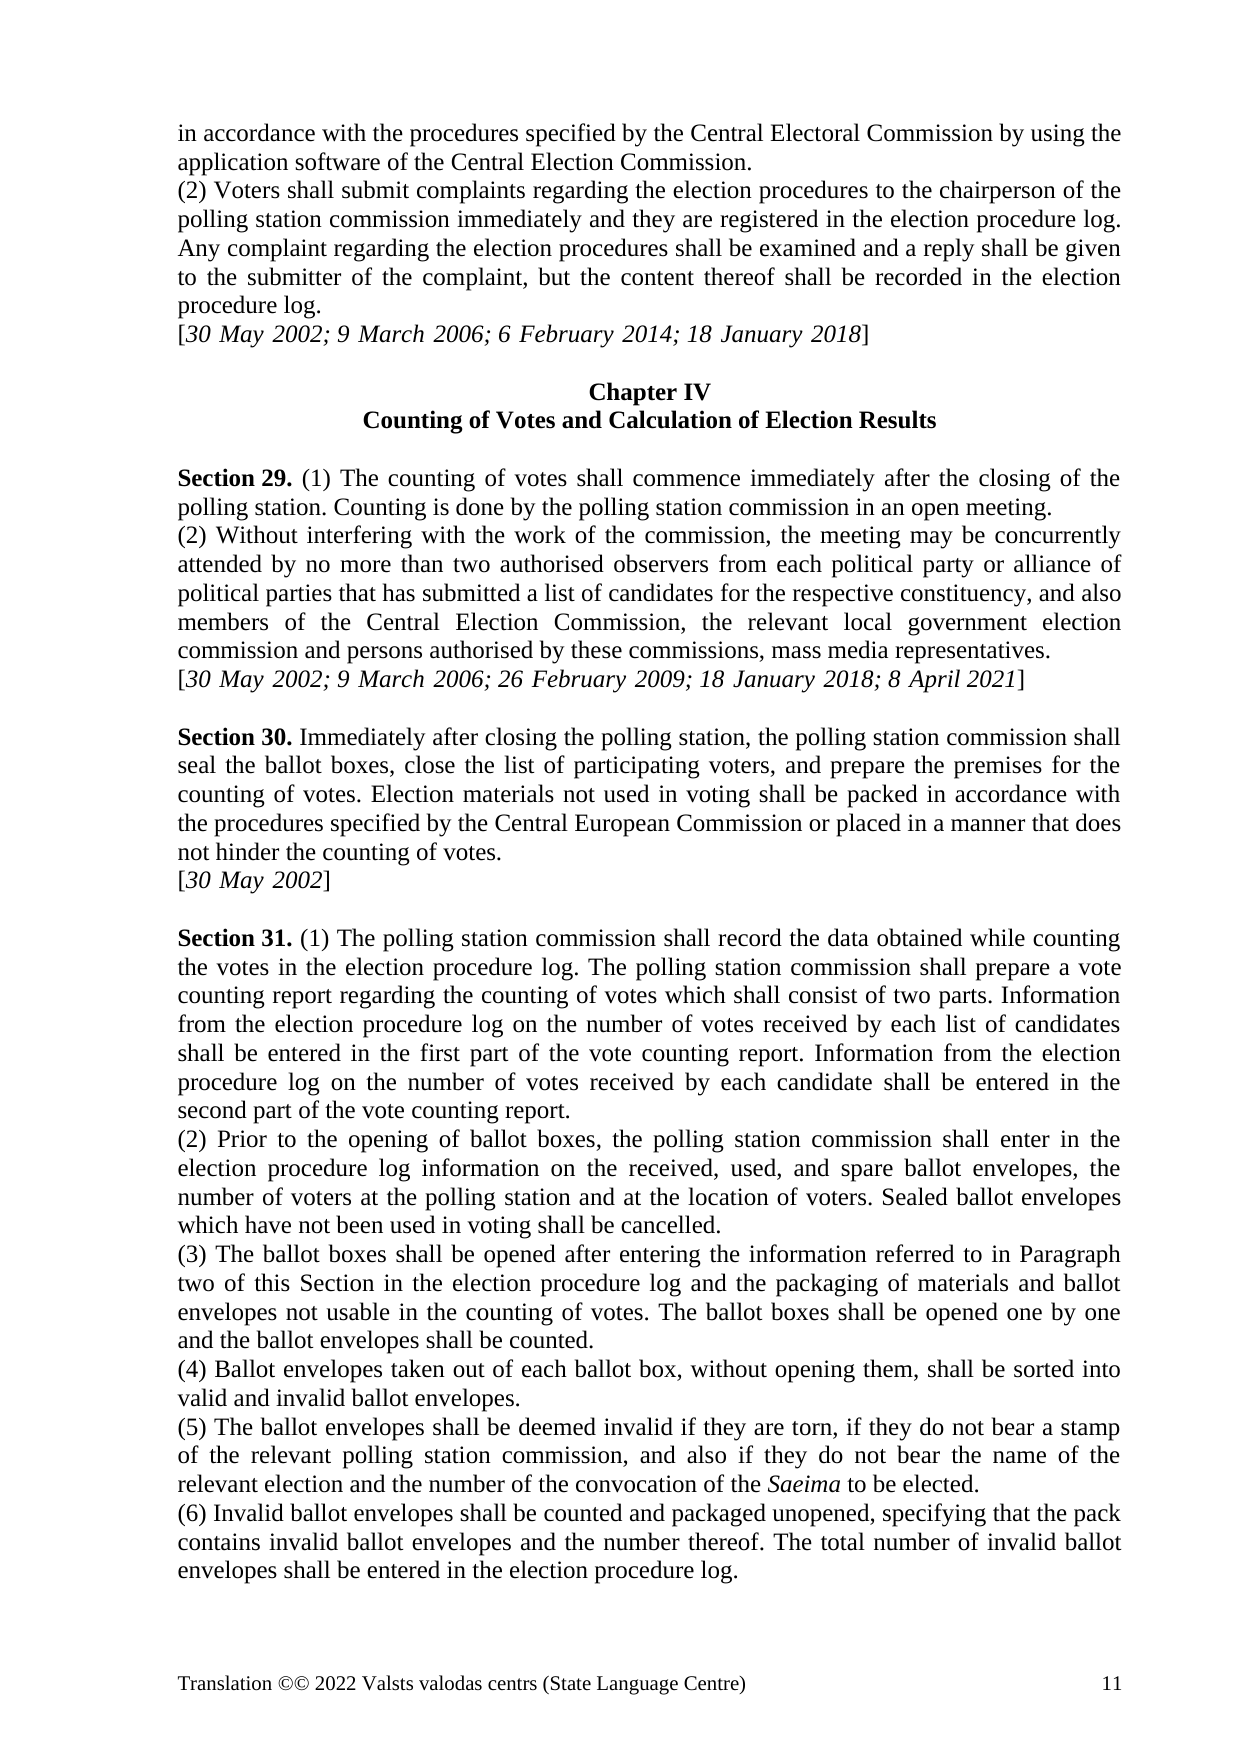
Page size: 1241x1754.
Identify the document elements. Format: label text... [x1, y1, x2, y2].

text (2) Prior to the opening of ballot boxes, the polling station commission shall enter in the election procedure log information on the received, used, and spare ballot envelopes, the number of voters at the polling station and at the location of voters. Sealed ballot envelopes which have not been used in voting shall be cancelled. [177, 1124, 1122, 1239]
text Chapter IV [177, 377, 1122, 406]
text (3) The ballot boxes shall be opened after entering the information referred to in Paragraph two of this Section in the election procedure log and the packaging of materials and ballot envelopes not usable in the counting of votes. The ballot boxes shall be opened one by one and the ballot envelopes shall be counted. [177, 1239, 1122, 1354]
text Section 31. (1) The polling station commission shall record the data obtained while counting the votes in the election procedure log. The polling station commission shall prepare a vote counting report regarding the counting of votes which shall consist of two parts. Information from the election procedure log on the number of votes received by each list of candidates shall be entered in the first part of the vote counting report. Information from the election procedure log on the number of votes received by each candidate shall be entered in the second part of the vote counting report. [177, 923, 1122, 1124]
text Section 30. Immediately after closing the polling station, the polling station commission shall seal the ballot boxes, close the list of participating voters, and prepare the premises for the counting of votes. Election materials not used in voting shall be packed in accordance with the procedures specified by the Central European Commission or placed in a manner that does not hinder the counting of votes. [177, 722, 1122, 866]
text [30 May 2002] [177, 866, 1122, 894]
text (5) The ballot envelopes shall be deemed invalid if they are torn, if they do not bear a stamp of the relevant polling station commission, and also if they do not bear the name of the relevant election and the number of the convocation of the Saeima to be elected. [177, 1412, 1122, 1498]
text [177, 118, 1122, 176]
text (6) Invalid ballot envelopes shall be counted and packaged unopened, specifying that the pack contains invalid ballot envelopes and the number thereof. The total number of invalid ballot envelopes shall be entered in the election procedure log. [177, 1498, 1122, 1584]
text [30 May 2002; 9 March 2006; 26 February 2009; 18 January 2018; 8 April 2021] [177, 664, 1122, 693]
text [30 May 2002; 9 March 2006; 6 February 2014; 18 January 2018] [177, 319, 1122, 348]
text (2) Voters shall submit complaints regarding the election procedures to the chairperson of the polling station commission immediately and they are registered in the election procedure log. Any complaint regarding the election procedures shall be examined and a reply shall be given to the submitter of the complaint, but the content thereof shall be recorded in the election procedure log. [177, 176, 1122, 319]
text (2) Without interfering with the work of the commission, the meeting may be concurrently attended by no more than two authorised observers from each political party or alliance of political parties that has submitted a list of candidates for the respective constituency, and also members of the Central Election Commission, the relevant local government election commission and persons authorised by these commissions, mass media representatives. [177, 521, 1122, 664]
text Counting of Votes and Calculation of Election Results [177, 406, 1122, 434]
text Section 29. (1) The counting of votes shall commence immediately after the closing of the polling station. Counting is done by the polling station commission in an open meeting. [177, 463, 1122, 521]
text (4) Ballot envelopes taken out of each ballot box, without opening them, shall be sorted into valid and invalid ballot envelopes. [177, 1354, 1122, 1412]
